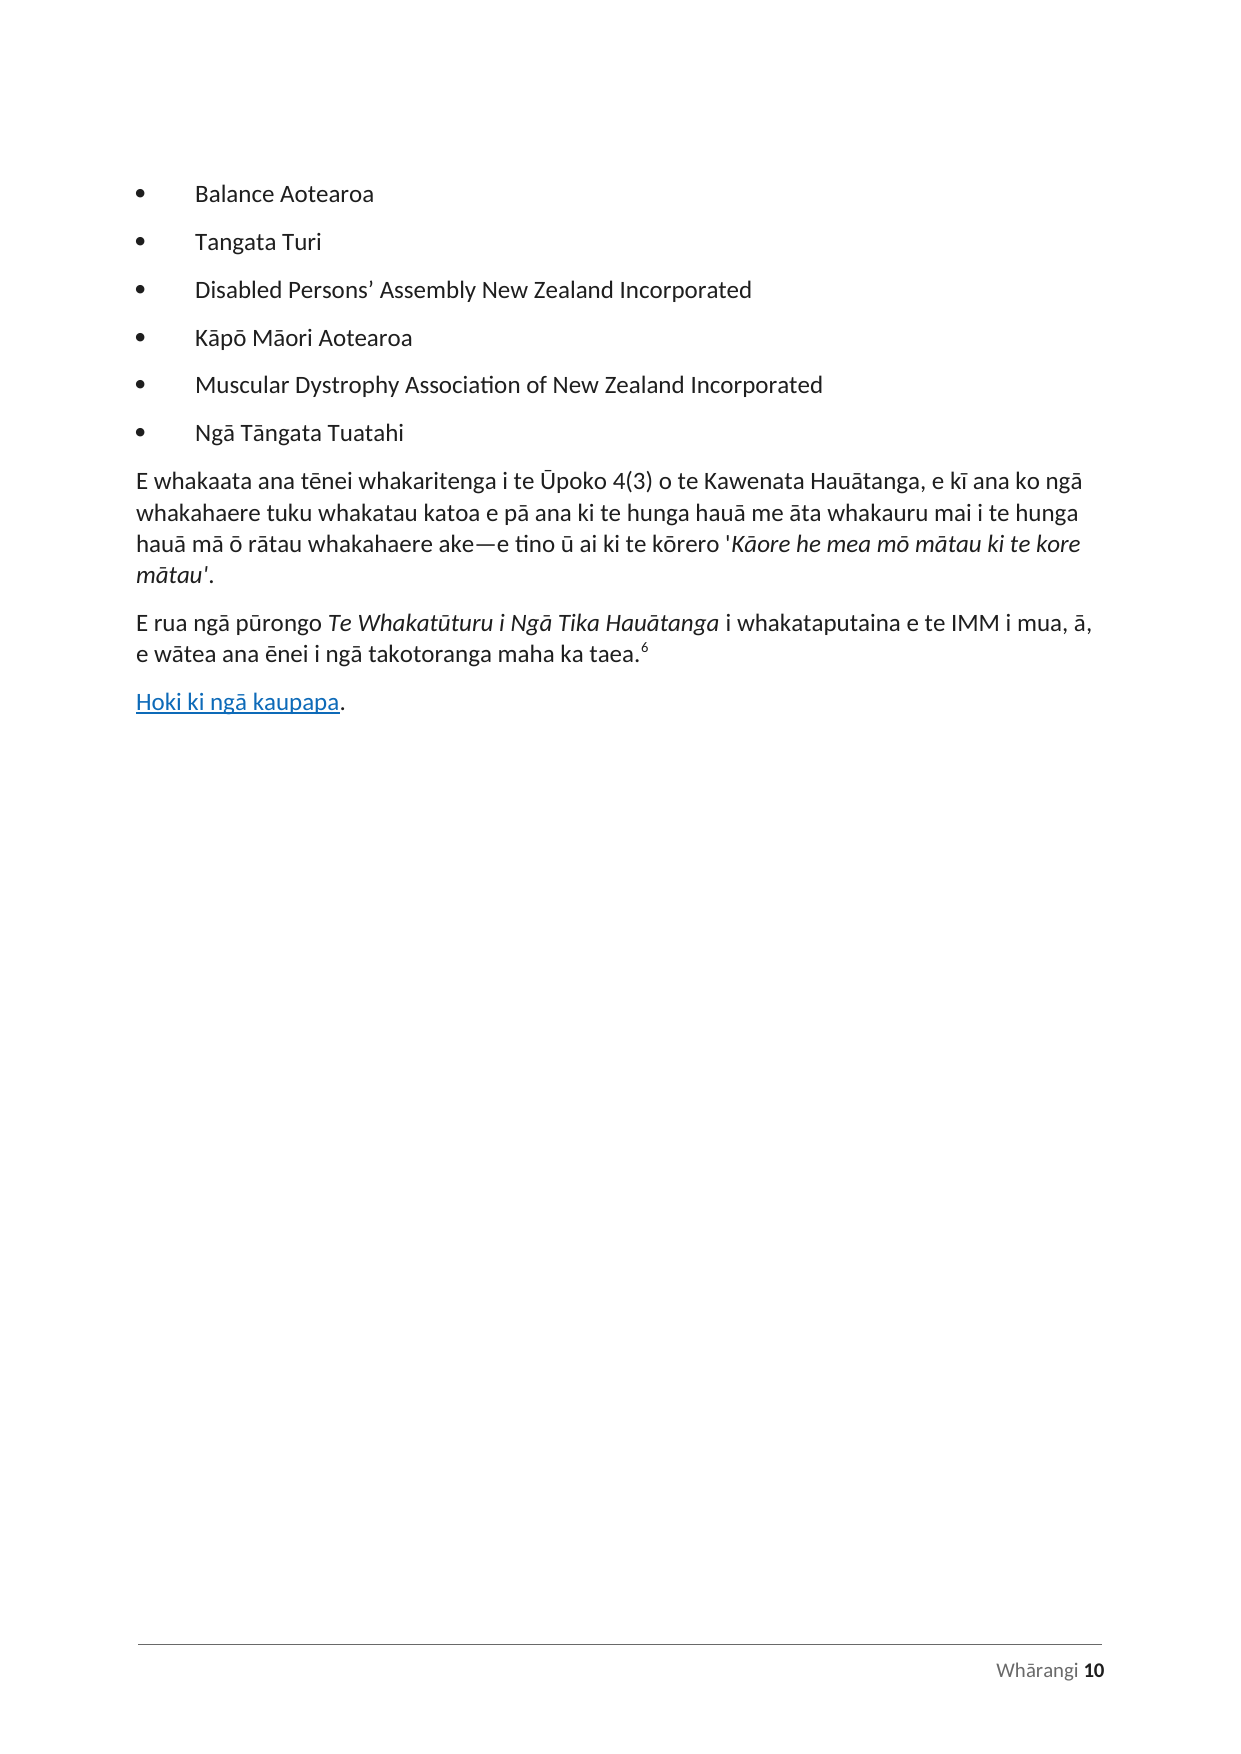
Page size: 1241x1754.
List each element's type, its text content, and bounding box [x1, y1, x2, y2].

text Muscular Dystrophy Association of New Zealand Incorporated [136, 369, 1104, 400]
list Hoki ki ngā kaupapa. [136, 686, 1104, 717]
text Kāpō Māori Aotearoa [136, 321, 1104, 352]
text Balance Aotearoa [136, 177, 1104, 208]
text Tangata Turi [136, 225, 1104, 256]
list E rua ngā pūrongo Te Whakatūturu i Ngā Tika Hauātanga i whakataputaina e te IMM i mua, ā, e wātea ana ēnei i ngā takotoranga maha ka taea. [136, 606, 1104, 669]
text Disabled Persons’ Assembly New Zealand Incorporated [136, 273, 1104, 304]
list E whakaata ana tēnei whakaritenga i te Ūpoko 4(3) o te Kawenata Hauātanga, e kī ana ko ngā whakahaere tuku whakatau katoa e pā ana ki te hunga hauā me āta whakauru mai i te hunga hauā mā ō rātau whakahaere ake—e tino ū ai ki te kōrero 'Kāore he mea mō mātau ki te kore mātau'. [136, 465, 1104, 590]
text Ngā Tāngata Tuatahi [136, 417, 1104, 448]
